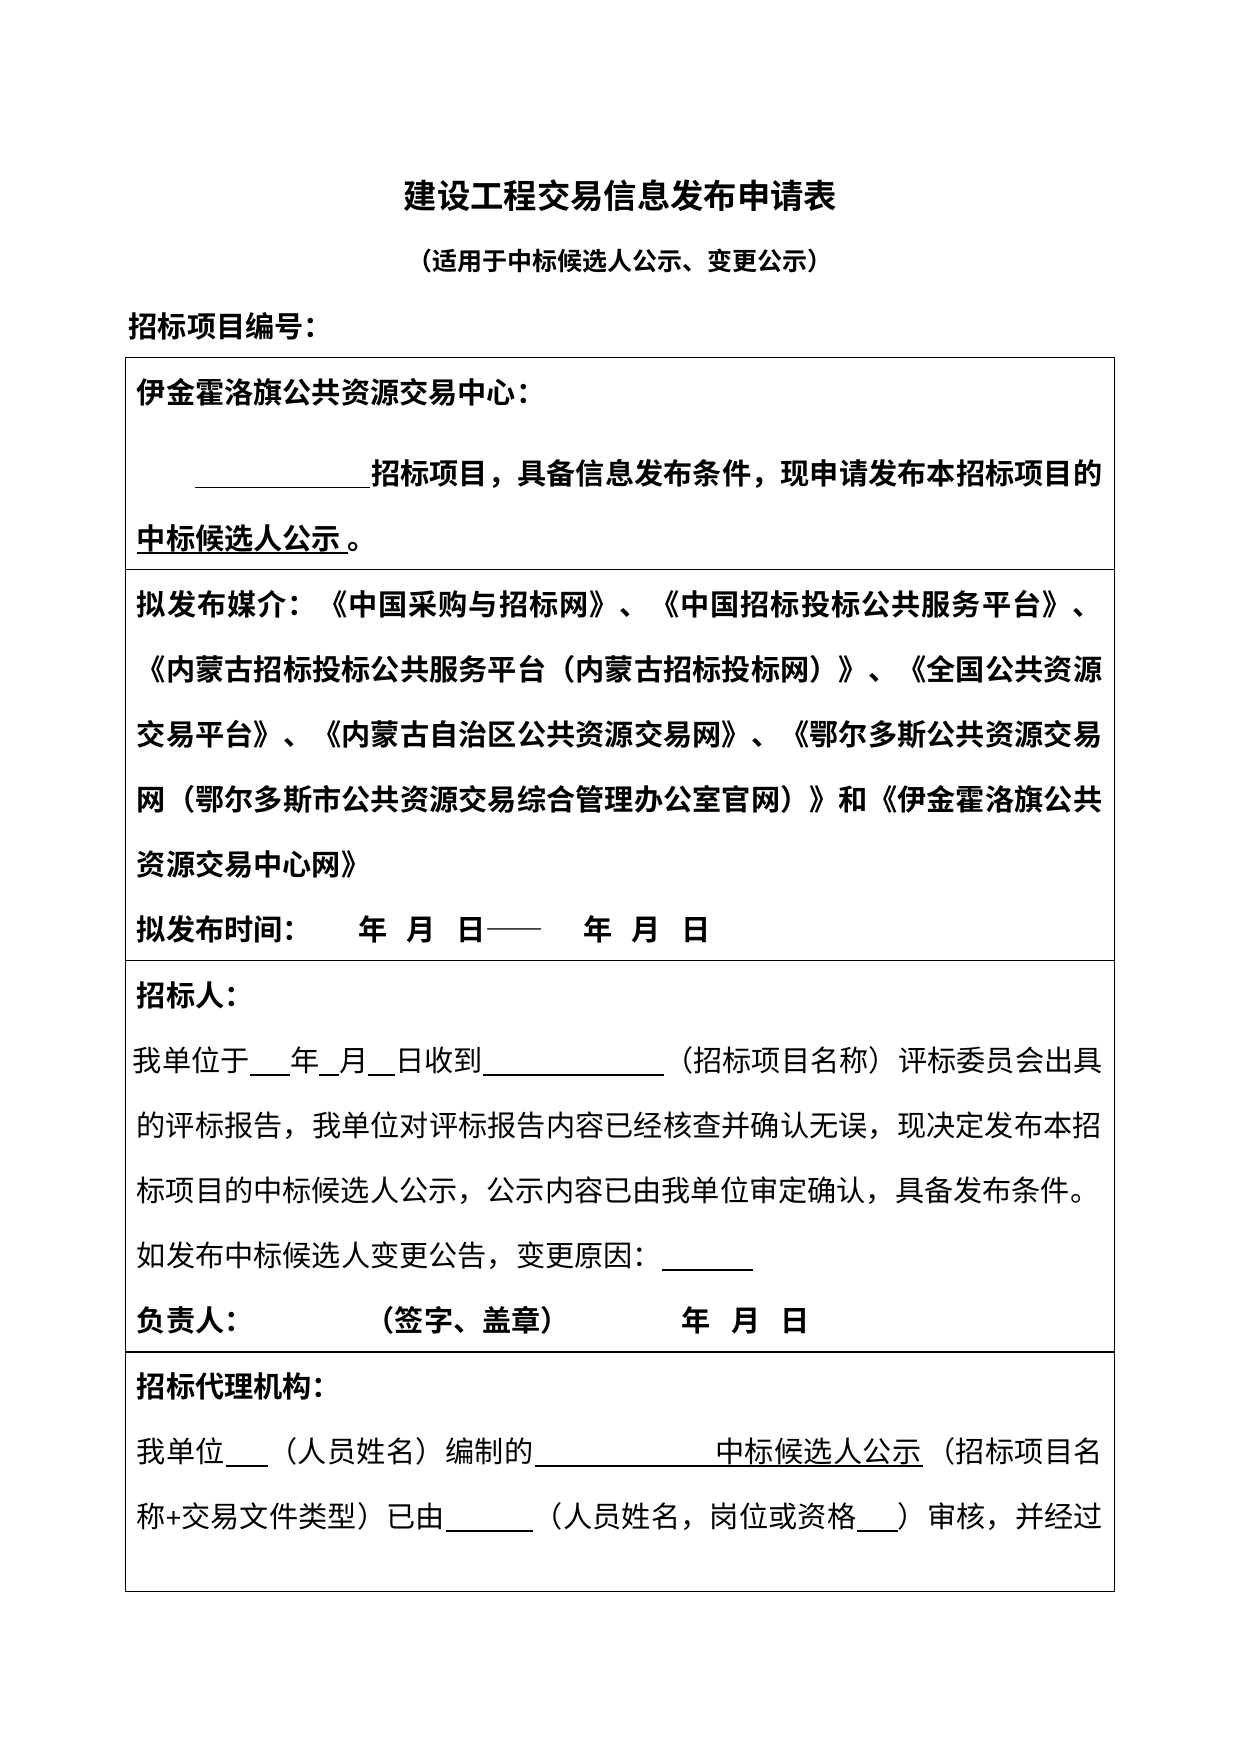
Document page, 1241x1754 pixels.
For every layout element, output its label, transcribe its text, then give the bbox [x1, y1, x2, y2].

table_cell 拟发布媒介：《中国采购与招标网》、《中国招标投标公共服务平台》、《内蒙古招标投标公共服务平台（内蒙古招标投标网）》、《全国公共资源交易平台》、《内蒙古自治区公共资源交易网》、《鄂尔多斯公共资源交易网（鄂尔多斯市公共资源交易综合管理办公室官网）》和《伊金霍洛旗公共资源交易中心网》 拟发布时间： 年 月 日—— 年 月 日 [126, 570, 1114, 960]
text 招标项目编号： [128, 292, 1053, 357]
table_cell 招标人： 我单位于 年 月 日收到 （招标项目名称）评标委员会出具的评标报告，我单位对评标报告内容已经核查并确认无误，现决定发布本招标项目的中标候选人公示，公示内容已由我单位审定确认，具备发布条件。 如发布中标候选人变更公告，变更原因： 负责人： （签字、盖章） 年 月 日 [126, 961, 1114, 1351]
table_header 伊金霍洛旗公共资源交易中心： 招标项目，具备信息发布条件，现申请发布本招标项目的 中标候选人公示 。 [126, 358, 1114, 569]
text （适用于中标候选人公示、变更公示） [187, 227, 1053, 292]
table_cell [126, 1353, 1114, 1591]
text 建设工程交易信息发布申请表 [187, 162, 1053, 227]
